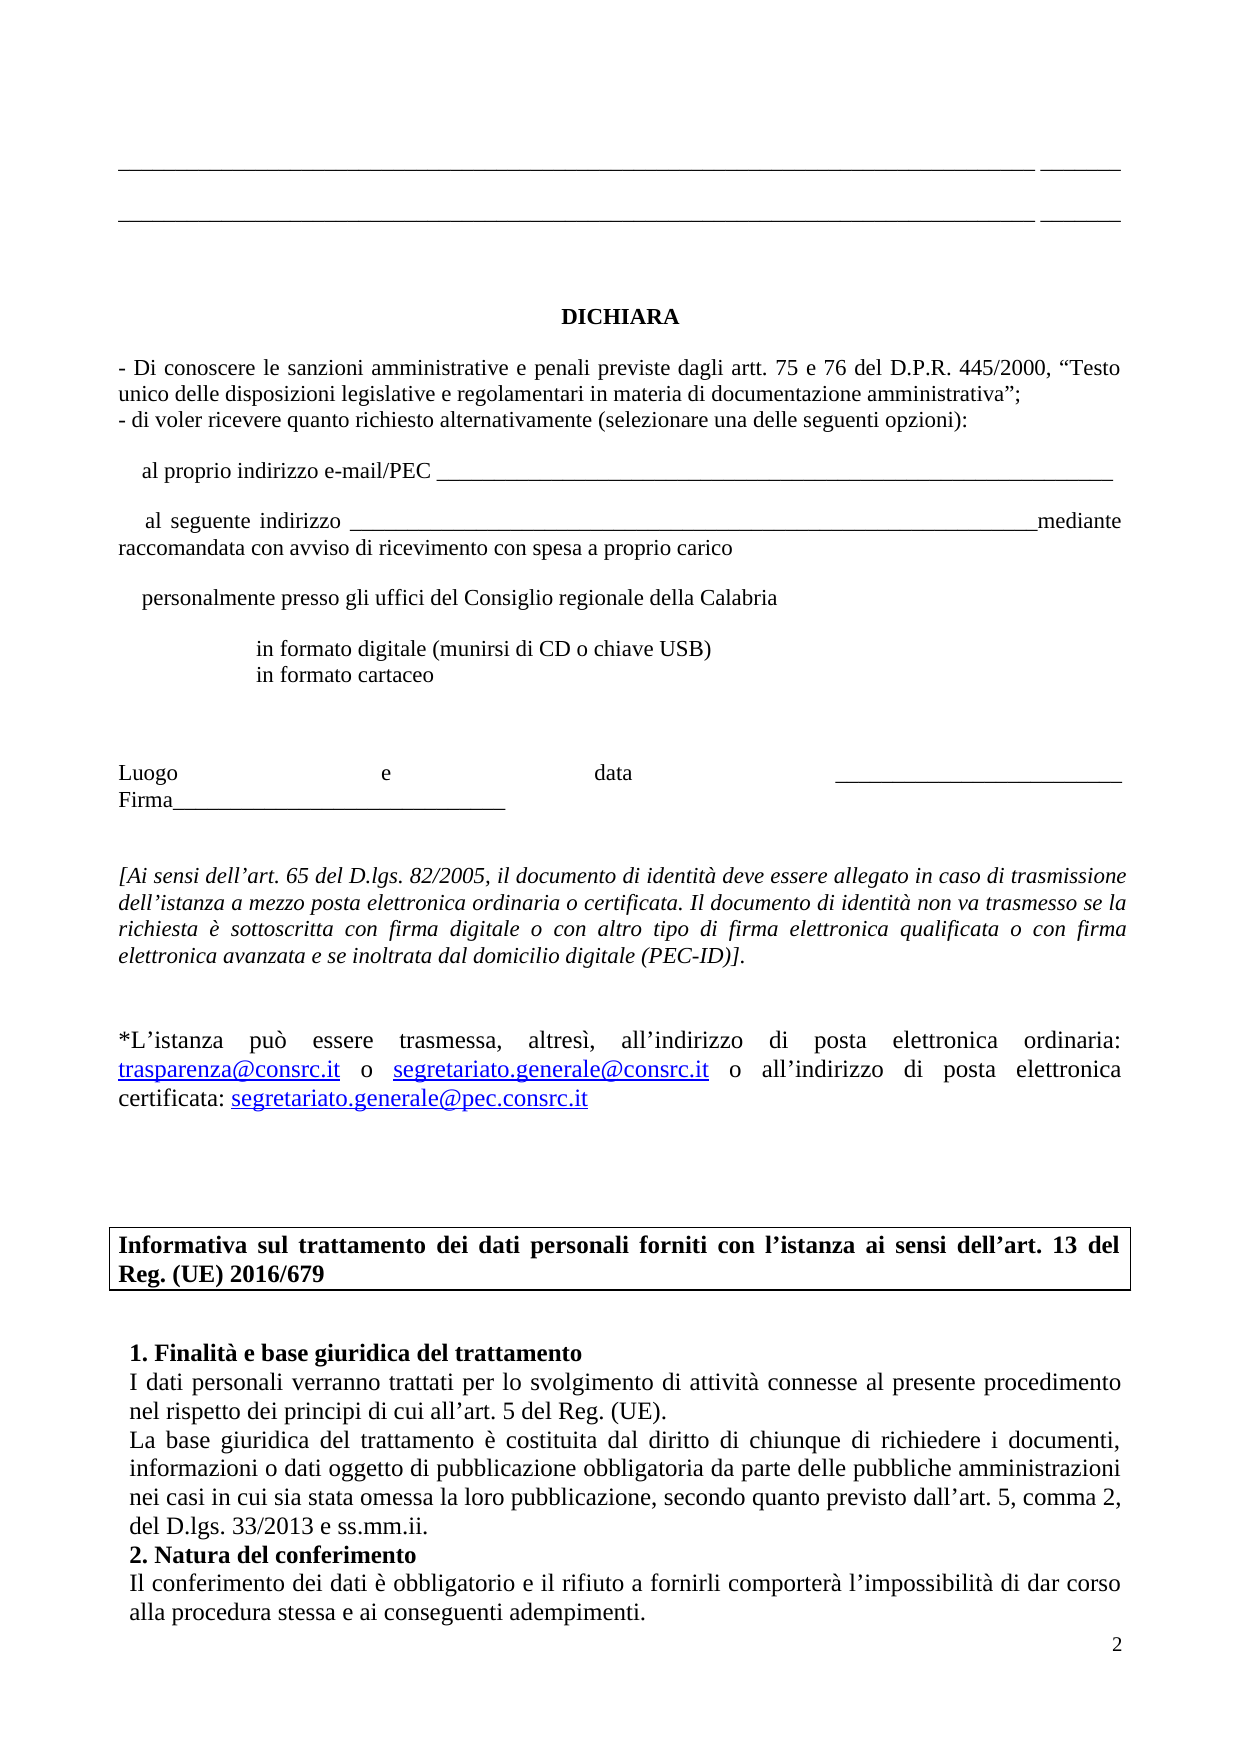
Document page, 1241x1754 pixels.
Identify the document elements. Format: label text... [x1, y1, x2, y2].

text  al seguente indirizzo ____________________________________________________________mediante raccomandata con avviso di ricevimento con spesa a proprio carico [118, 507, 1122, 560]
text *L’istanza può essere trasmessa, altresì, all’indirizzo di posta elettronica ordinaria: trasparenza@consrc.it o segretariato.generale@consrc.it o all’indirizzo di posta elettronica certificata: segretariato.generale@pec.consrc.it [118, 1026, 1122, 1112]
text  personalmente presso gli uffici del Consiglio regionale della Calabria [118, 584, 1122, 611]
text Il conferimento dei dati è obbligatorio e il rifiuto a fornirli comporterà l’impossibilità di dar corso alla procedura stessa e ai conseguenti adempimenti. [129, 1568, 1122, 1626]
text 1. Finalità e base giuridica del trattamento [118, 1338, 1122, 1367]
text  in formato digitale (munirsi di CD o chiave USB) [118, 634, 1122, 661]
text DICHIARA [118, 303, 1122, 330]
text 2. Natura del conferimento [129, 1540, 1122, 1568]
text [118, 148, 1122, 174]
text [118, 198, 1122, 224]
text - di voler ricevere quanto richiesto alternativamente (selezionare una delle seguenti opzioni): [118, 407, 1122, 433]
text [Ai sensi dell’art. 65 del D.lgs. 82/2005, il documento di identità deve essere allegato in caso di trasmissione dell’istanza a mezzo posta elettronica ordinaria o certificata. Il documento di identità non va trasmesso se la richiesta è sottoscritta con firma digitale o con altro tipo di firma elettronica qualificata o con firma elettronica avanzata e se inoltrata dal domicilio digitale (PEC-ID)]. [118, 863, 1132, 968]
text La base giuridica del trattamento è costituita dal diritto di chiunque di richiedere i documenti, informazioni o dati oggetto di pubblicazione obbligatoria da parte delle pubbliche amministrazioni nei casi in cui sia stata omessa la loro pubblicazione, secondo quanto previsto dall’art. 5, comma 2, del D.lgs. 33/2013 e ss.mm.ii. [129, 1425, 1122, 1540]
text Luogo e data _________________________ Firma_____________________________ [118, 759, 1122, 812]
text  al proprio indirizzo e-mail/PEC ___________________________________________________________ [118, 457, 1122, 483]
text - Di conoscere le sanzioni amministrative e penali previste dagli artt. 75 e 76 del D.P.R. 445/2000, “Testo unico delle disposizioni legislative e regolamentari in materia di documentazione amministrativa”; [118, 354, 1122, 407]
text I dati personali verranno trattati per lo svolgimento di attività connesse al presente procedimento nel rispetto dei principi di cui all’art. 5 del Reg. (UE). [129, 1367, 1122, 1425]
text  in formato cartaceo [118, 661, 1122, 687]
text Informativa sul trattamento dei dati personali forniti con l’istanza ai sensi dell’art. 13 del Reg. (UE) 2016/679 [110, 1228, 1130, 1289]
